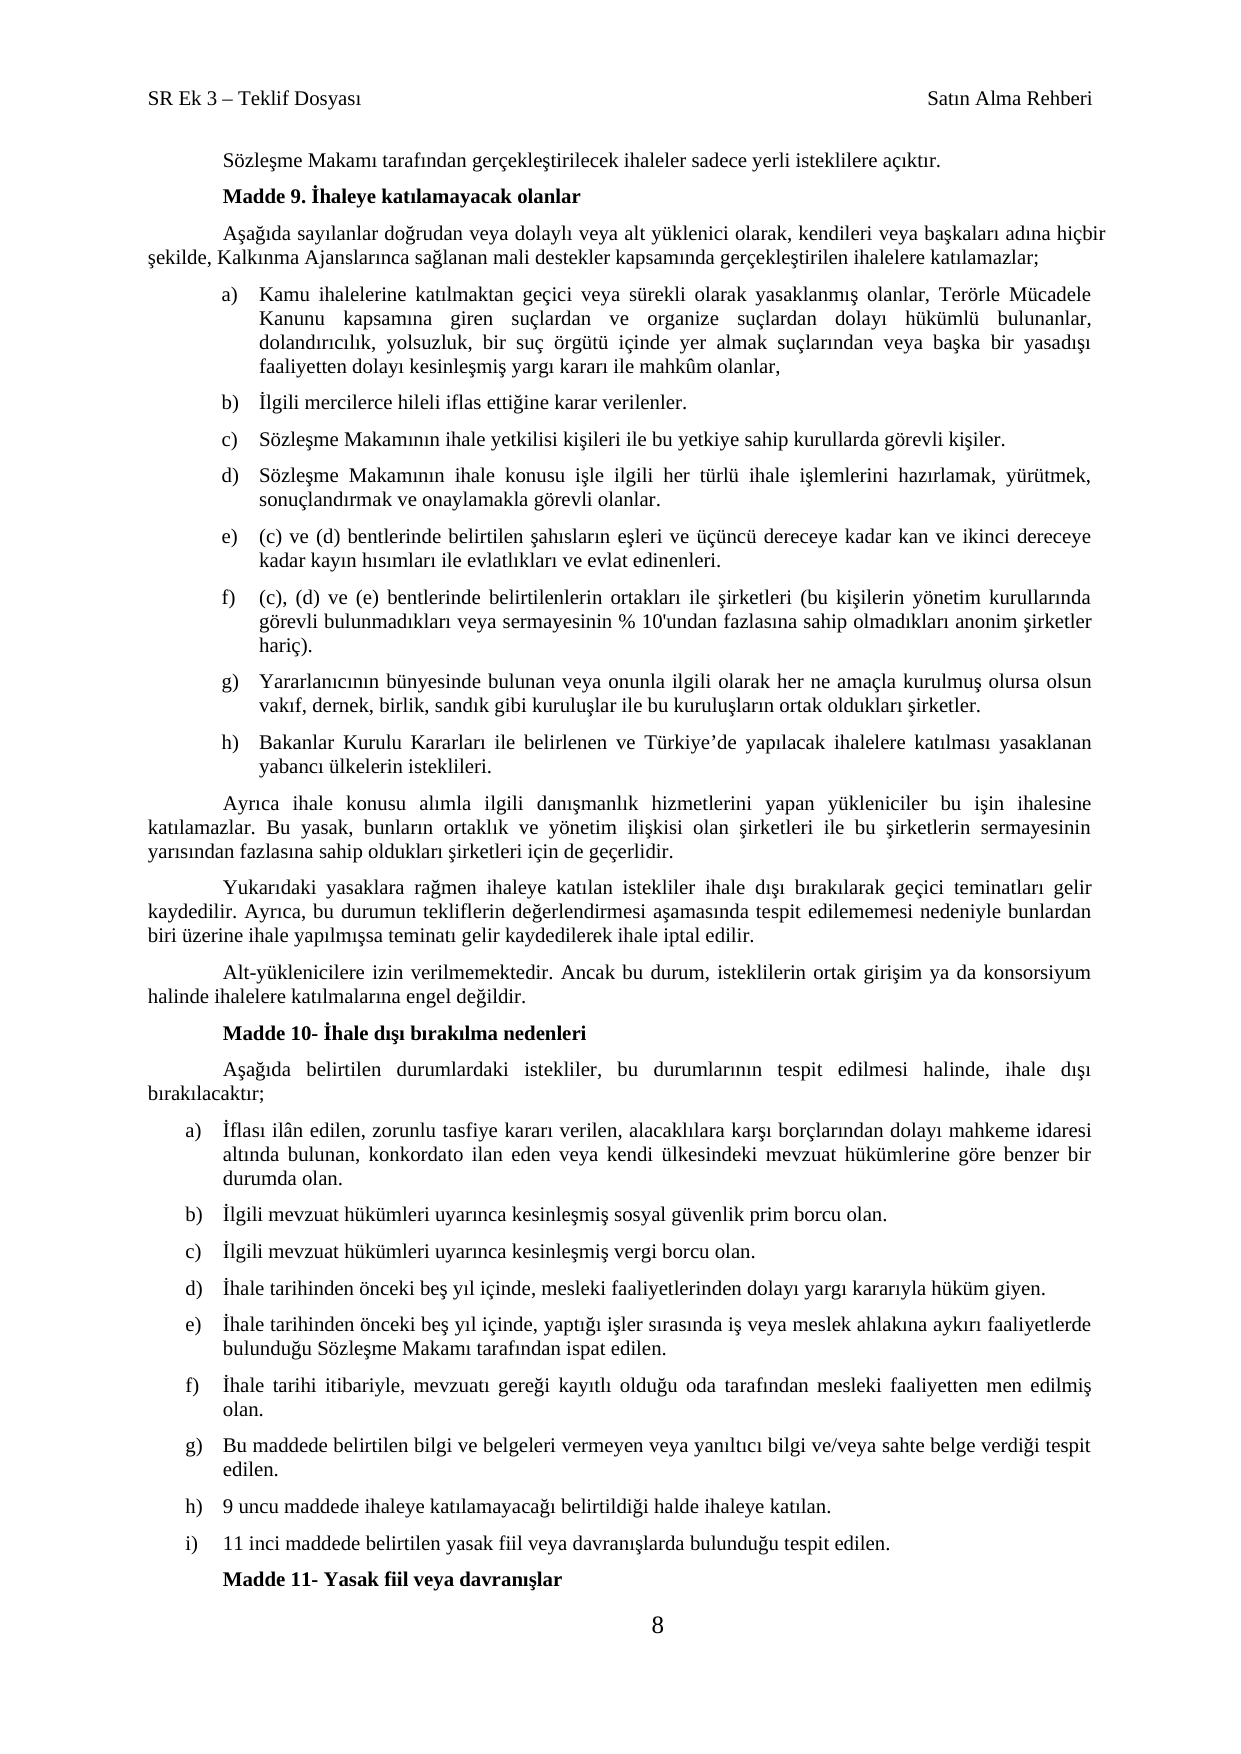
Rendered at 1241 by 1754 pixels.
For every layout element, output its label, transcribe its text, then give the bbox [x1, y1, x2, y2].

text Ayrıca ihale konusu alımla ilgili danışmanlık hizmetlerini yapan yükleniciler bu işin ihalesine katılamazlar. Bu yasak, bunların ortaklık ve yönetim ilişkisi olan şirketleri ile bu şirketlerin sermayesinin yarısından fazlasına sahip oldukları şirketleri için de geçerlidir. [148, 791, 1093, 863]
list Sözleşme Makamının ihale konusu işle ilgili her türlü ihale işlemlerini hazırlamak, yürütmek, sonuçlandırmak ve onaylamakla görevli olanlar. [221, 463, 1093, 511]
list (c), (d) ve (e) bentlerinde belirtilenlerin ortakları ile şirketleri (bu kişilerin yönetim kurullarında görevli bulunmadıkları veya sermayesinin % 10'undan fazlasına sahip olmadıkları anonim şirketler hariç). [221, 584, 1093, 657]
list 9 uncu maddede ihaleye katılamayacağı belirtildiği halde ihaleye katılan. [185, 1494, 1093, 1518]
list 11 inci maddede belirtilen yasak fiil veya davranışlarda bulunduğu tespit edilen. [185, 1531, 1093, 1554]
list Bakanlar Kurulu Kararları ile belirlenen ve Türkiye’de yapılacak ihalelere katılması yasaklanan yabancı ülkelerin isteklileri. [221, 730, 1093, 778]
list İlgili mevzuat hükümleri uyarınca kesinleşmiş vergi borcu olan. [185, 1239, 1093, 1263]
text Madde 11- Yasak fiil veya davranışlar [148, 1567, 1093, 1591]
text Madde 10- İhale dışı bırakılma nedenleri [148, 1021, 1093, 1044]
text Aşağıda belirtilen durumlardaki istekliler, bu durumlarının tespit edilmesi halinde, ihale dışı bırakılacaktır; [148, 1057, 1093, 1105]
list Yararlanıcının bünyesinde bulunan veya onunla ilgili olarak her ne amaçla kurulmuş olursa olsun vakıf, dernek, birlik, sandık gibi kuruluşlar ile bu kuruluşların ortak oldukları şirketler. [221, 669, 1093, 717]
text Madde 9. İhaleye katılamayacak olanlar [148, 184, 1107, 208]
list Kamu ihalelerine katılmaktan geçici veya sürekli olarak yasaklanmış olanlar, Terörle Mücadele Kanunu kapsamına giren suçlardan ve organize suçlardan dolayı hükümlü bulunanlar, dolandırıcılık, yolsuzluk, bir suç örgütü içinde yer almak suçlarından veya başka bir yasadışı faaliyetten dolayı kesinleşmiş yargı kararı ile mahkûm olanlar, [221, 281, 1093, 378]
list İlgili mevzuat hükümleri uyarınca kesinleşmiş sosyal güvenlik prim borcu olan. [185, 1202, 1093, 1226]
list İflası ilân edilen, zorunlu tasfiye kararı verilen, alacaklılara karşı borçlarından dolayı mahkeme idaresi altında bulunan, konkordato ilan eden veya kendi ülkesindeki mevzuat hükümlerine göre benzer bir durumda olan. [185, 1118, 1093, 1190]
text Sözleşme Makamı tarafından gerçekleştirilecek ihaleler sadece yerli isteklilere açıktır. [148, 148, 1130, 172]
list İhale tarihinden önceki beş yıl içinde, yaptığı işler sırasında iş veya meslek ahlakına aykırı faaliyetlerde bulunduğu Sözleşme Makamı tarafından ispat edilen. [185, 1312, 1093, 1360]
list (c) ve (d) bentlerinde belirtilen şahısların eşleri ve üçüncü dereceye kadar kan ve ikinci dereceye kadar kayın hısımları ile evlatlıkları ve evlat edinenleri. [221, 524, 1093, 572]
list İhale tarihi itibariyle, mevzuatı gereği kayıtlı olduğu oda tarafından mesleki faaliyetten men edilmiş olan. [185, 1373, 1093, 1421]
list Bu maddede belirtilen bilgi ve belgeleri vermeyen veya yanıltıcı bilgi ve/veya sahte belge verdiği tespit edilen. [185, 1433, 1093, 1481]
list Sözleşme Makamının ihale yetkilisi kişileri ile bu yetkiye sahip kurullarda görevli kişiler. [221, 427, 1093, 451]
text Alt-yüklenicilere izin verilmemektedir. Ancak bu durum, isteklilerin ortak girişim ya da konsorsiyum halinde ihalelere katılmalarına engel değildir. [148, 960, 1093, 1008]
text Aşağıda sayılanlar doğrudan veya dolaylı veya alt yüklenici olarak, kendileri veya başkaları adına hiçbir şekilde, Kalkınma Ajanslarınca sağlanan mali destekler kapsamında gerçekleştirilen ihalelere katılamazlar; [148, 221, 1107, 269]
list İlgili mercilerce hileli iflas ettiğine karar verilenler. [221, 390, 1093, 414]
text Yukarıdaki yasaklara rağmen ihaleye katılan istekliler ihale dışı bırakılarak geçici teminatları gelir kaydedilir. Ayrıca, bu durumun tekliflerin değerlendirmesi aşamasında tespit edilememesi nedeniyle bunlardan biri üzerine ihale yapılmışsa teminatı gelir kaydedilerek ihale iptal edilir. [148, 875, 1093, 947]
list İhale tarihinden önceki beş yıl içinde, mesleki faaliyetlerinden dolayı yargı kararıyla hüküm giyen. [185, 1276, 1093, 1299]
